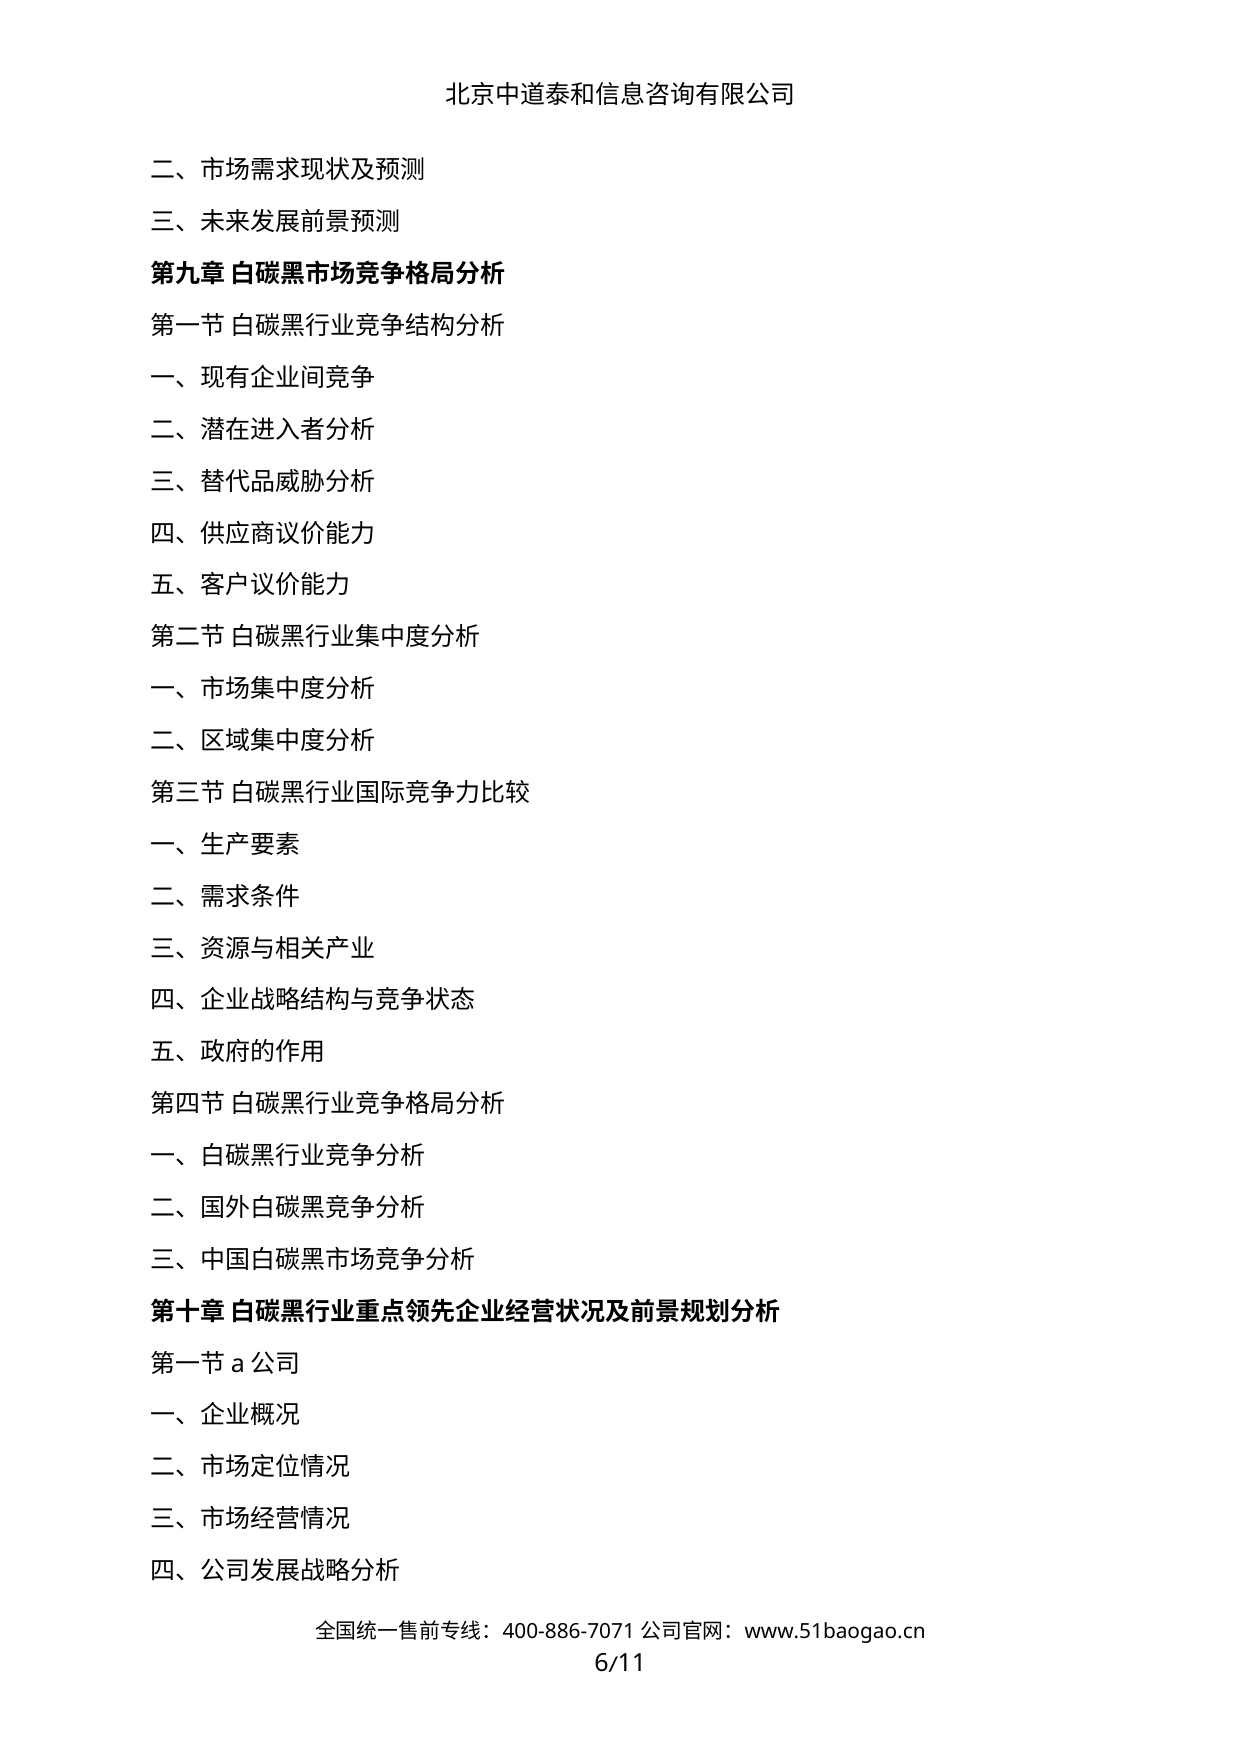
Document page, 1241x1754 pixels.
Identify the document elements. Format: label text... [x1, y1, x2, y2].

text 一、市场集中度分析 [150, 669, 1090, 705]
text 四、企业战略结构与竞争状态 [150, 980, 1090, 1016]
text 五、政府的作用 [150, 1032, 1090, 1068]
text 一、白碳黑行业竞争分析 [150, 1136, 1090, 1172]
text 三、资源与相关产业 [150, 928, 1090, 964]
text 二、国外白碳黑竞争分析 [150, 1187, 1090, 1224]
text 第二节 白碳黑行业集中度分析 [150, 617, 1090, 653]
text 一、企业概况 [150, 1395, 1090, 1431]
text 第十章 白碳黑行业重点领先企业经营状况及前景规划分析 [150, 1291, 1090, 1327]
text 二、区域集中度分析 [150, 721, 1090, 757]
text 五、客户议价能力 [150, 565, 1090, 601]
text 二、市场定位情况 [150, 1447, 1090, 1483]
text 一、生产要素 [150, 824, 1090, 861]
text 一、现有企业间竞争 [150, 357, 1090, 394]
text 第三节 白碳黑行业国际竞争力比较 [150, 772, 1090, 809]
text 三、替代品威胁分析 [150, 461, 1090, 497]
text 三、中国白碳黑市场竞争分析 [150, 1239, 1090, 1276]
text 第一节 白碳黑行业竞争结构分析 [150, 306, 1090, 342]
text 四、公司发展战略分析 [150, 1551, 1090, 1587]
text 二、需求条件 [150, 876, 1090, 912]
text 第四节 白碳黑行业竞争格局分析 [150, 1084, 1090, 1120]
text 第一节 a公司 [150, 1343, 1090, 1379]
text 二、潜在进入者分析 [150, 409, 1090, 446]
text 四、供应商议价能力 [150, 513, 1090, 549]
text 二、市场需求现状及预测 [150, 150, 1090, 186]
text 三、未来发展前景预测 [150, 202, 1090, 238]
text 第九章 白碳黑市场竞争格局分析 [150, 254, 1090, 290]
text 三、市场经营情况 [150, 1499, 1090, 1535]
